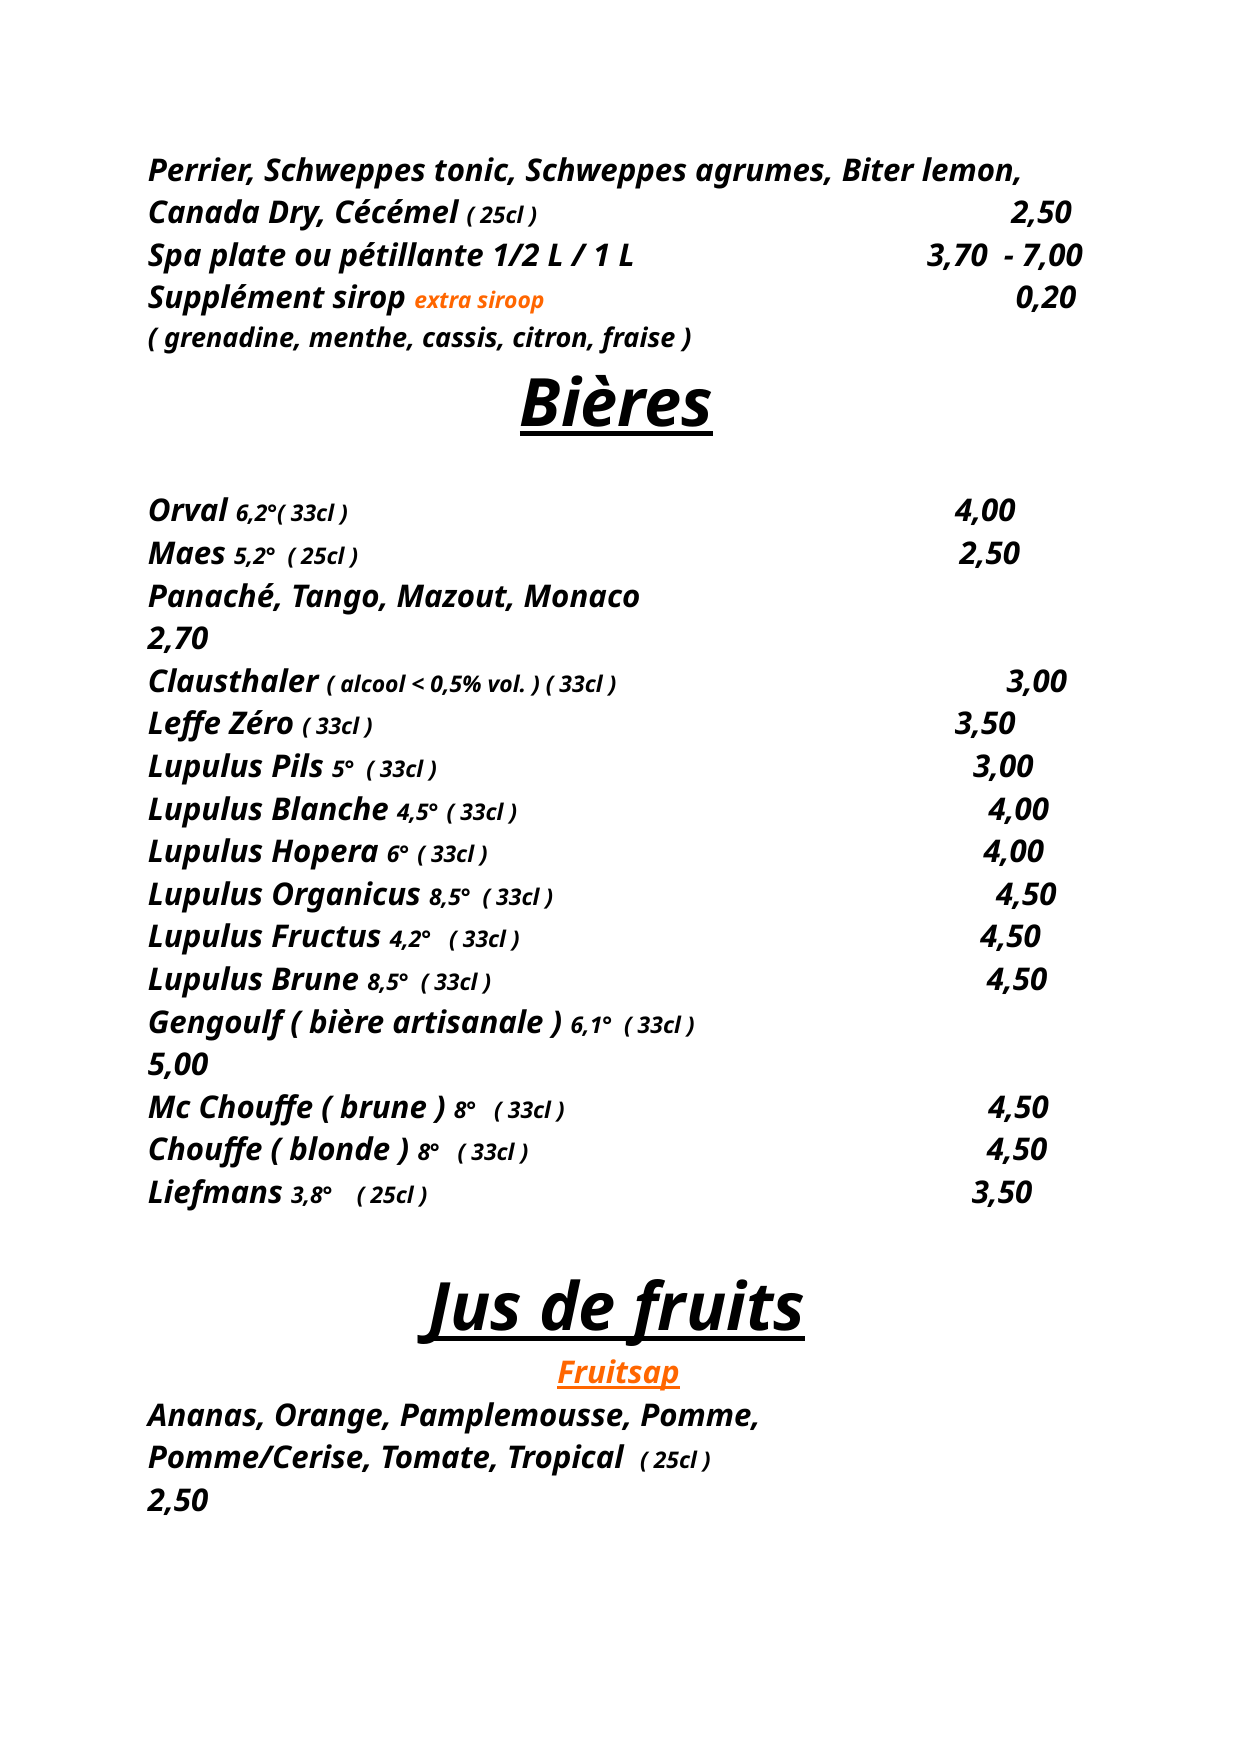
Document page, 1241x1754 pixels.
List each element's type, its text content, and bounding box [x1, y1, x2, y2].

text Leffe Zéro ( 33cl ) 3,50 [148, 701, 1093, 744]
text Pomme/Cerise, Tomate, Tropical ( 25cl ) 2,50 [148, 1436, 1093, 1521]
text Liefmans 3,8° ( 25cl ) 3,50 [148, 1170, 1093, 1213]
text Bières [148, 355, 1093, 446]
text Perrier, Schweppes tonic, Schweppes agrumes, Biter lemon, [148, 148, 1093, 190]
text Canada Dry, Cécémel ( 25cl ) 2,50 [148, 190, 1093, 233]
text Fruitsap [148, 1350, 1093, 1393]
text Clausthaler ( alcool < 0,5% vol. ) ( 33cl ) 3,00 [148, 659, 1093, 701]
text Spa plate ou pétillante 1/2 L / 1 L 3,70 - 7,00 [148, 233, 1093, 275]
text Mc Chouffe ( brune ) 8° ( 33cl ) 4,50 [148, 1085, 1093, 1127]
text Lupulus Hopera 6° ( 33cl ) 4,00 [148, 829, 1093, 872]
text Lupulus Organicus 8,5° ( 33cl ) 4,50 [148, 872, 1093, 914]
text Lupulus Blanche 4,5° ( 33cl ) 4,00 [148, 787, 1093, 829]
text Lupulus Fructus 4,2° ( 33cl ) 4,50 [148, 914, 1093, 957]
text Lupulus Pils 5° ( 33cl ) 3,00 [148, 744, 1093, 787]
text Panaché, Tango, Mazout, Monaco 2,70 [148, 573, 1093, 659]
text Gengoulf ( bière artisanale ) 6,1° ( 33cl ) 5,00 [148, 999, 1093, 1085]
text Supplément sirop extra siroop 0,20 [148, 275, 1093, 318]
text ( grenadine, menthe, cassis, citron, fraise ) [148, 318, 1093, 355]
text Jus de fruits [148, 1259, 1093, 1350]
text Ananas, Orange, Pamplemousse, Pomme, [148, 1393, 1093, 1436]
text Lupulus Brune 8,5° ( 33cl ) 4,50 [148, 957, 1093, 999]
text Orval 6,2°( 33cl ) 4,00 Maes 5,2° ( 25cl ) 2,50 [148, 488, 1093, 573]
text Chouffe ( blonde ) 8° ( 33cl ) 4,50 [148, 1127, 1093, 1170]
